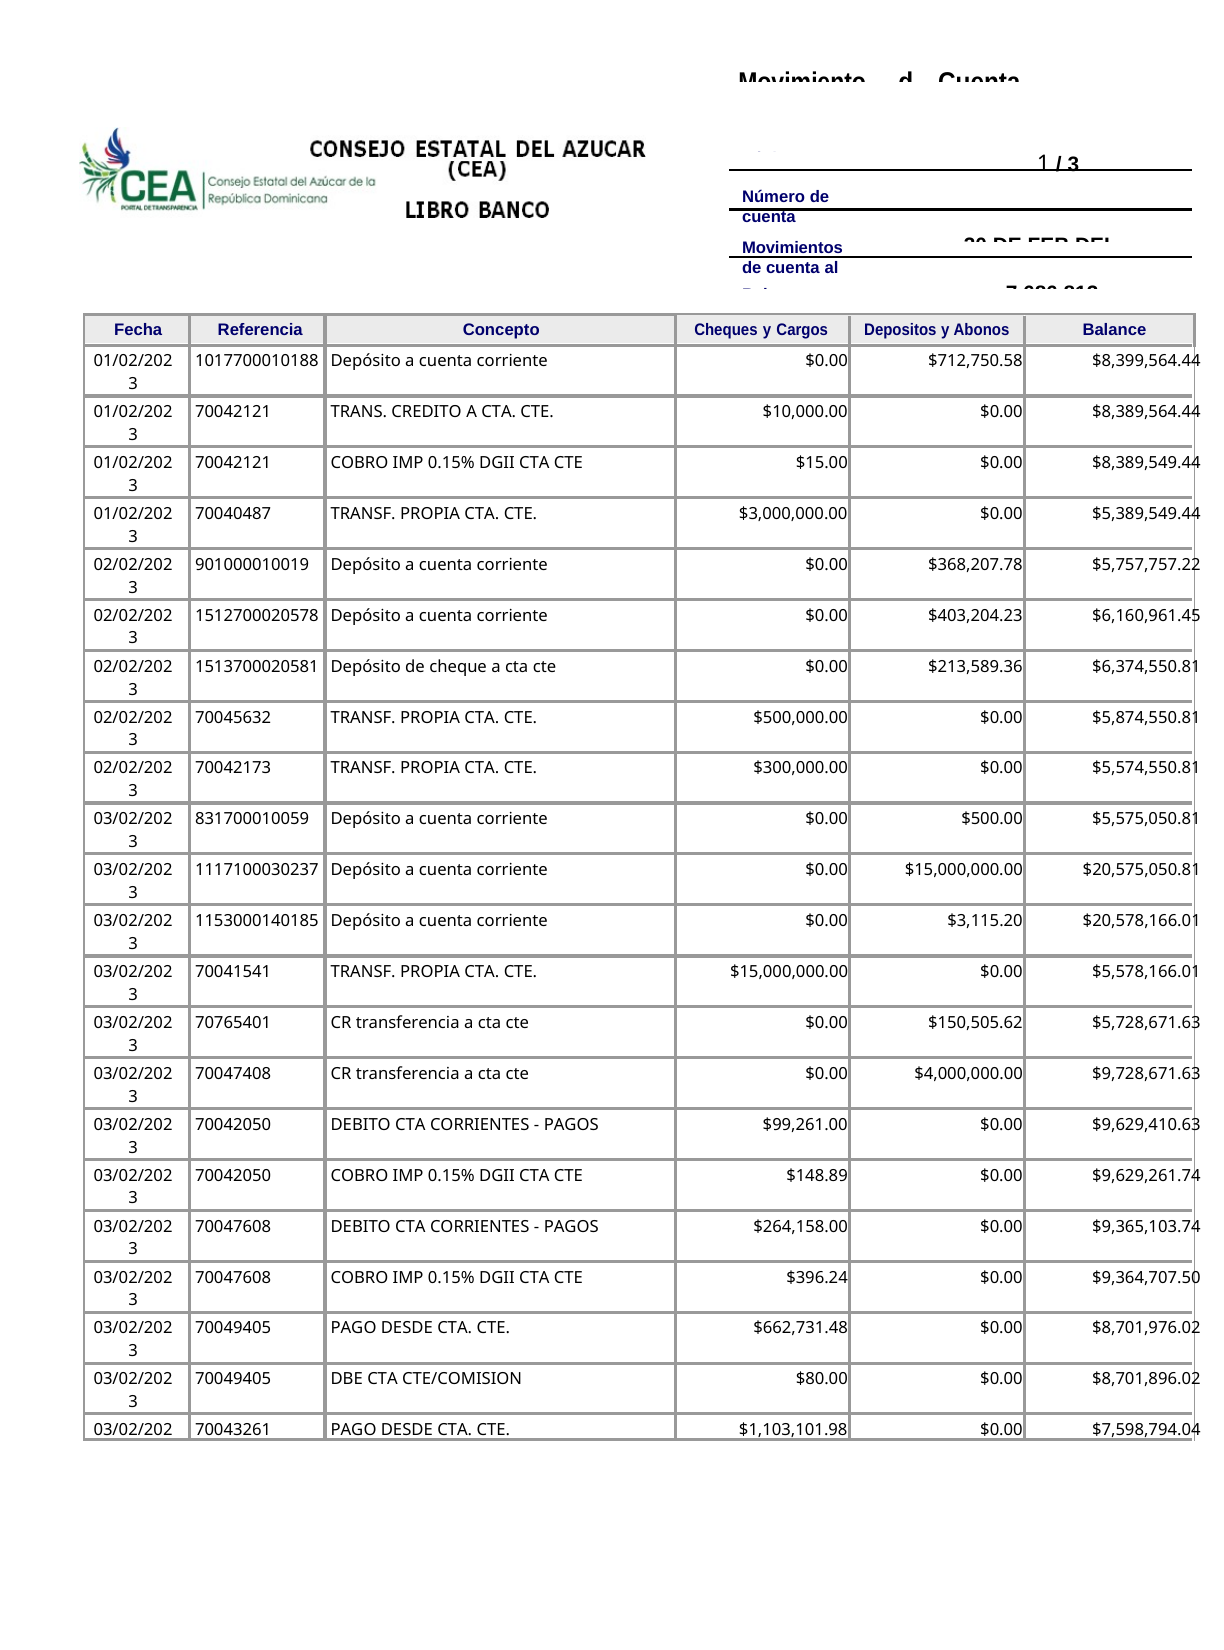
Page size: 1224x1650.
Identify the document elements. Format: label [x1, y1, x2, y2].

picture [79, 127, 646, 218]
